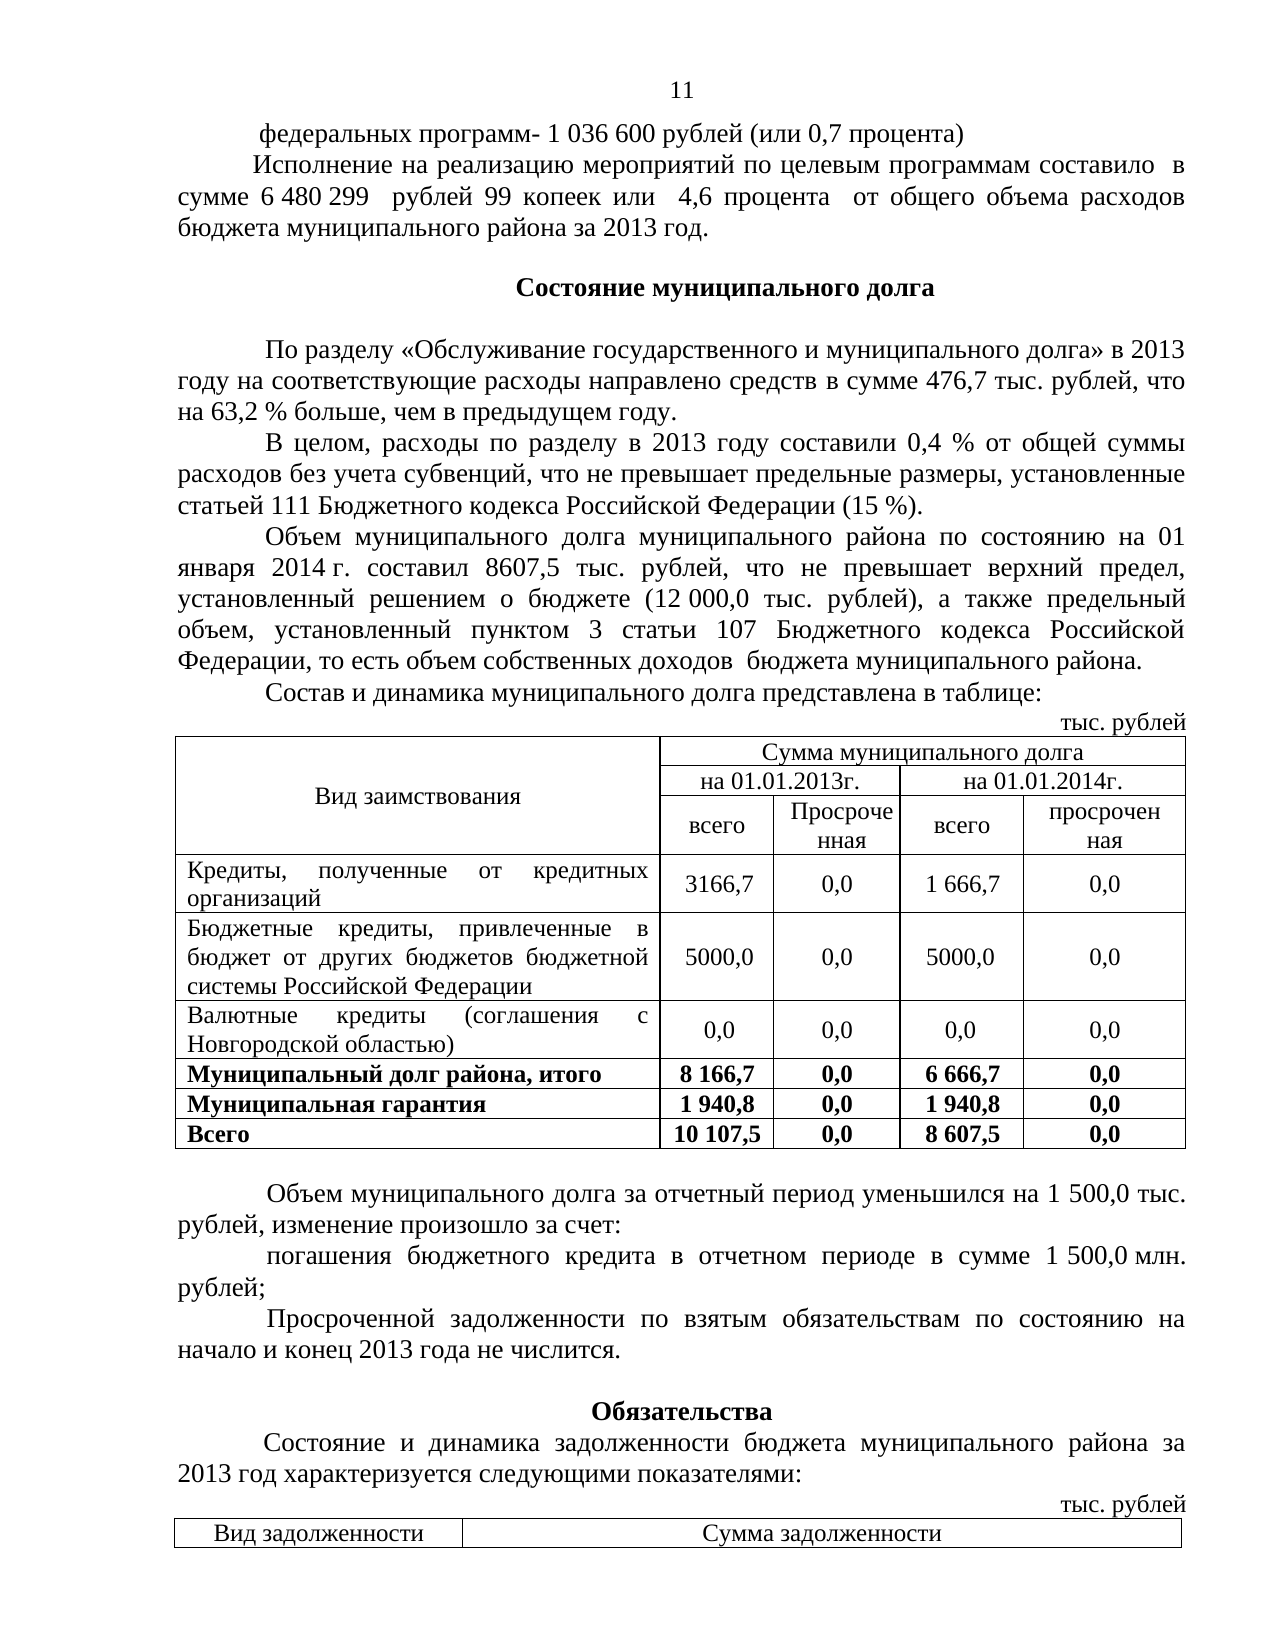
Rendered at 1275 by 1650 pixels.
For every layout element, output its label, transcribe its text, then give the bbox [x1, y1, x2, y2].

text В целом, расходы по разделу в 2013 году составили 0,4 % от общей суммы расходов без учета субвенций, что не превышает предельные размеры, установленные статьей 111 Бюджетного кодекса Российской Федерации (15 %). [177, 426, 1186, 520]
table_cell 8 166,7 [661, 1059, 773, 1088]
table_cell 1 940,8 [661, 1089, 773, 1118]
text Исполнение на реализацию мероприятий по целевым программам составило в сумме 6 480 299 рублей 99 копеек или 4,6 процента от общего объема расходов бюджета муниципального района за 2013 год. [177, 148, 1186, 242]
table_cell Кредиты, полученные от кредитных организаций [176, 855, 659, 912]
text тыс. рублей [177, 707, 1186, 736]
table_cell Муниципальный долг района, итого [176, 1059, 659, 1088]
text Объем муниципального долга муниципального района по состоянию на 01 января 2014 г. составил 8607,5 тыс. рублей, что не превышает верхний предел, установленный решением о бюджете (12 000,0 тыс. рублей), а также предельный объем, установленный пунктом 3 статьи 107 Бюджетного кодекса Российской Федерации, то есть объем собственных доходов бюджета муниципального района. [177, 520, 1186, 676]
table_header Сумма муниципального долга [661, 737, 1185, 765]
text Состояние и динамика задолженности бюджета муниципального района за 2013 год характеризуется следующими показателями: [177, 1426, 1186, 1489]
table_cell 0,0 [1024, 1089, 1185, 1118]
table_cell Всего [176, 1119, 659, 1147]
table_cell 0,0 [774, 1089, 899, 1118]
table_cell 0,0 [901, 1001, 1023, 1058]
text Просроченной задолженности по взятым обязательствам по состоянию на начало и конец 2013 года не числится. [177, 1302, 1186, 1364]
table_cell 0,0 [774, 1119, 899, 1147]
table_cell 3166,7 [661, 855, 773, 912]
table_cell Просроченная [774, 796, 899, 854]
table_header Вид задолженности [175, 1519, 462, 1547]
table_cell Валютные кредиты (соглашения с Новгородской областью) [176, 1001, 659, 1058]
table_cell 5000,0 [901, 913, 1023, 999]
table_cell 0,0 [1024, 913, 1185, 999]
table_cell 10 107,5 [661, 1119, 773, 1147]
table_cell 5000,0 [661, 913, 773, 999]
text Обязательства [177, 1395, 1186, 1426]
table_cell 0,0 [661, 1001, 773, 1058]
table_cell 0,0 [1024, 1059, 1185, 1088]
table_cell Бюджетные кредиты, привлеченные в бюджет от других бюджетов бюджетной системы Российской Федерации [176, 913, 659, 999]
table_cell 0,0 [774, 1059, 899, 1088]
table_cell всего [661, 796, 773, 854]
table_cell на 01.01.2013г. [661, 766, 899, 795]
table_cell 6 666,7 [901, 1059, 1023, 1088]
text Состояние муниципального долга [177, 271, 1186, 302]
text Объем муниципального долга за отчетный период уменьшился на 1 500,0 тыс. рублей, изменение произошло за счет: [177, 1177, 1186, 1239]
text погашения бюджетного кредита в отчетном периоде в сумме 1 500,0 млн. рублей; [177, 1239, 1186, 1302]
table_cell 1 666,7 [901, 855, 1023, 912]
text тыс. рублей [177, 1489, 1186, 1517]
table_cell 0,0 [774, 1001, 899, 1058]
table_cell 0,0 [1024, 1119, 1185, 1147]
table_cell всего [901, 796, 1023, 854]
table_cell на 01.01.2014г. [901, 766, 1185, 795]
table_cell 0,0 [774, 913, 899, 999]
text Состав и динамика муниципального долга представлена в таблице: [177, 676, 1186, 707]
table_cell 0,0 [1024, 1001, 1185, 1058]
text федеральных программ- 1 036 600 рублей (или 0,7 процента) [177, 117, 1186, 148]
table_cell 0,0 [774, 855, 899, 912]
table_cell просрочен ная [1024, 796, 1185, 854]
table_header Сумма задолженности [463, 1519, 1181, 1547]
table_cell 8 607,5 [901, 1119, 1023, 1147]
table_cell 1 940,8 [901, 1089, 1023, 1118]
text По разделу «Обслуживание государственного и муниципального долга» в 2013 году на соответствующие расходы направлено средств в сумме 476,7 тыс. рублей, что на 63,2 % больше, чем в предыдущем году. [177, 333, 1186, 426]
table_header Вид заимствования [176, 737, 659, 854]
table_cell 0,0 [1024, 855, 1185, 912]
table_cell Муниципальная гарантия [176, 1089, 659, 1118]
